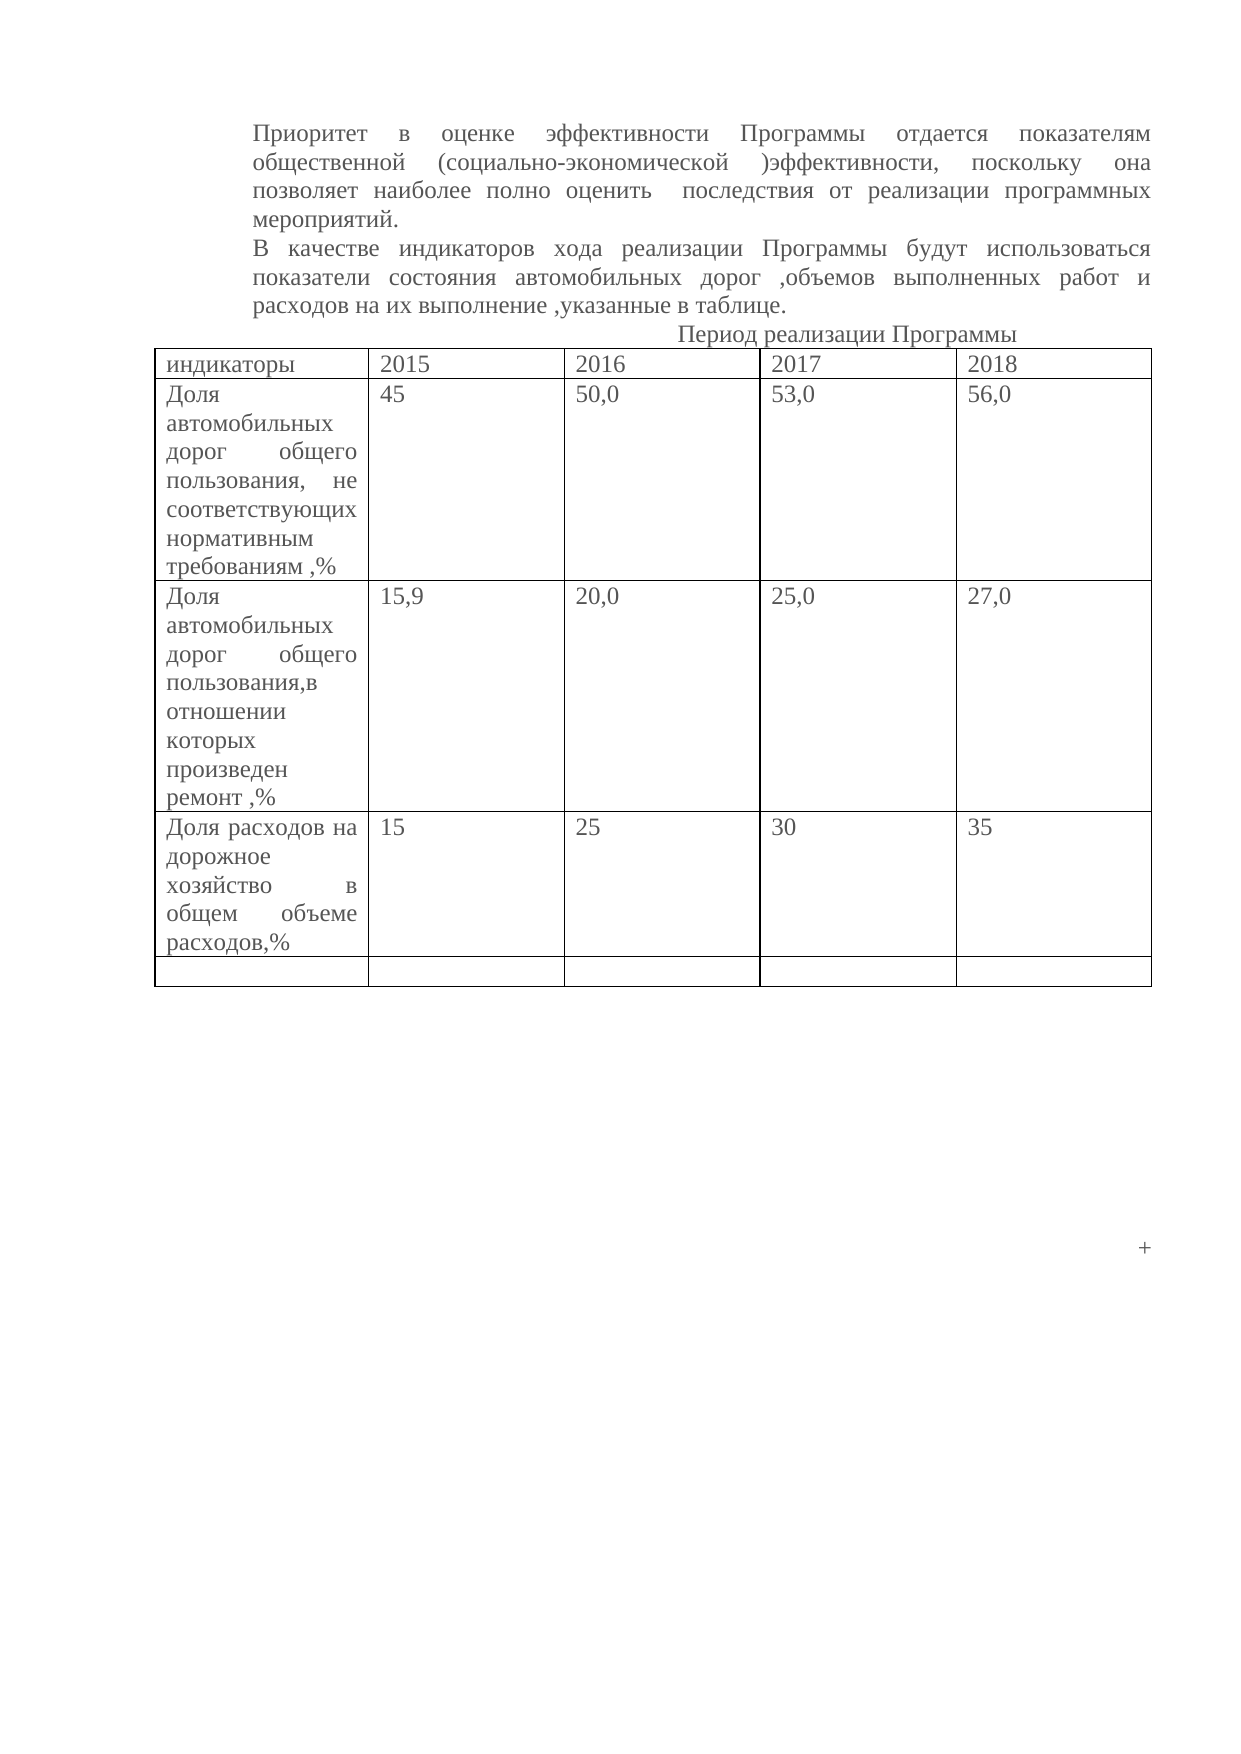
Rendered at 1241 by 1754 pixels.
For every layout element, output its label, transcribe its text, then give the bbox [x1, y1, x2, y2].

table_header 2015 [369, 349, 564, 378]
text + [177, 1230, 1152, 1262]
table_cell [565, 957, 759, 986]
table_header индикаторы [156, 349, 368, 378]
table_header 2017 [761, 349, 956, 378]
list Приоритет в оценке эффективности Программы отдается показателям общественной (социально-экономической )эффективности, поскольку она позволяет наиболее полно оценить последствия от реализации программных мероприятий. [252, 118, 1152, 233]
table_cell 25,0 [761, 581, 956, 811]
table_cell [957, 957, 1151, 986]
table_cell 53,0 [761, 379, 956, 580]
table_cell 50,0 [565, 379, 759, 580]
table_cell Доля автомобильных дорог общего пользования,в отношении которых произведен ремонт ,% [156, 581, 368, 811]
table_cell [156, 957, 368, 986]
table_cell [369, 957, 564, 986]
table_header 2018 [957, 349, 1151, 378]
table_cell 15,9 [369, 581, 564, 811]
table_cell Доля автомобильных дорог общего пользования, не соответствующих нормативным требованиям ,% [156, 379, 368, 580]
table_cell 45 [369, 379, 564, 580]
table_cell 35 [957, 812, 1151, 956]
list В качестве индикаторов хода реализации Программы будут использоваться показатели состояния автомобильных дорог ,объемов выполненных работ и расходов на их выполнение ,указанные в таблице. [252, 233, 1152, 319]
table_header 2016 [565, 349, 759, 378]
table_cell 27,0 [957, 581, 1151, 811]
table_cell Доля расходов на дорожное хозяйство в общем объеме расходов,% [156, 812, 368, 956]
table_cell 30 [761, 812, 956, 956]
list Период реализации Программы [252, 319, 1152, 348]
table_cell 25 [565, 812, 759, 956]
table_cell 15 [369, 812, 564, 956]
table_cell [761, 957, 956, 986]
table_cell 56,0 [957, 379, 1151, 580]
table_cell 20,0 [565, 581, 759, 811]
